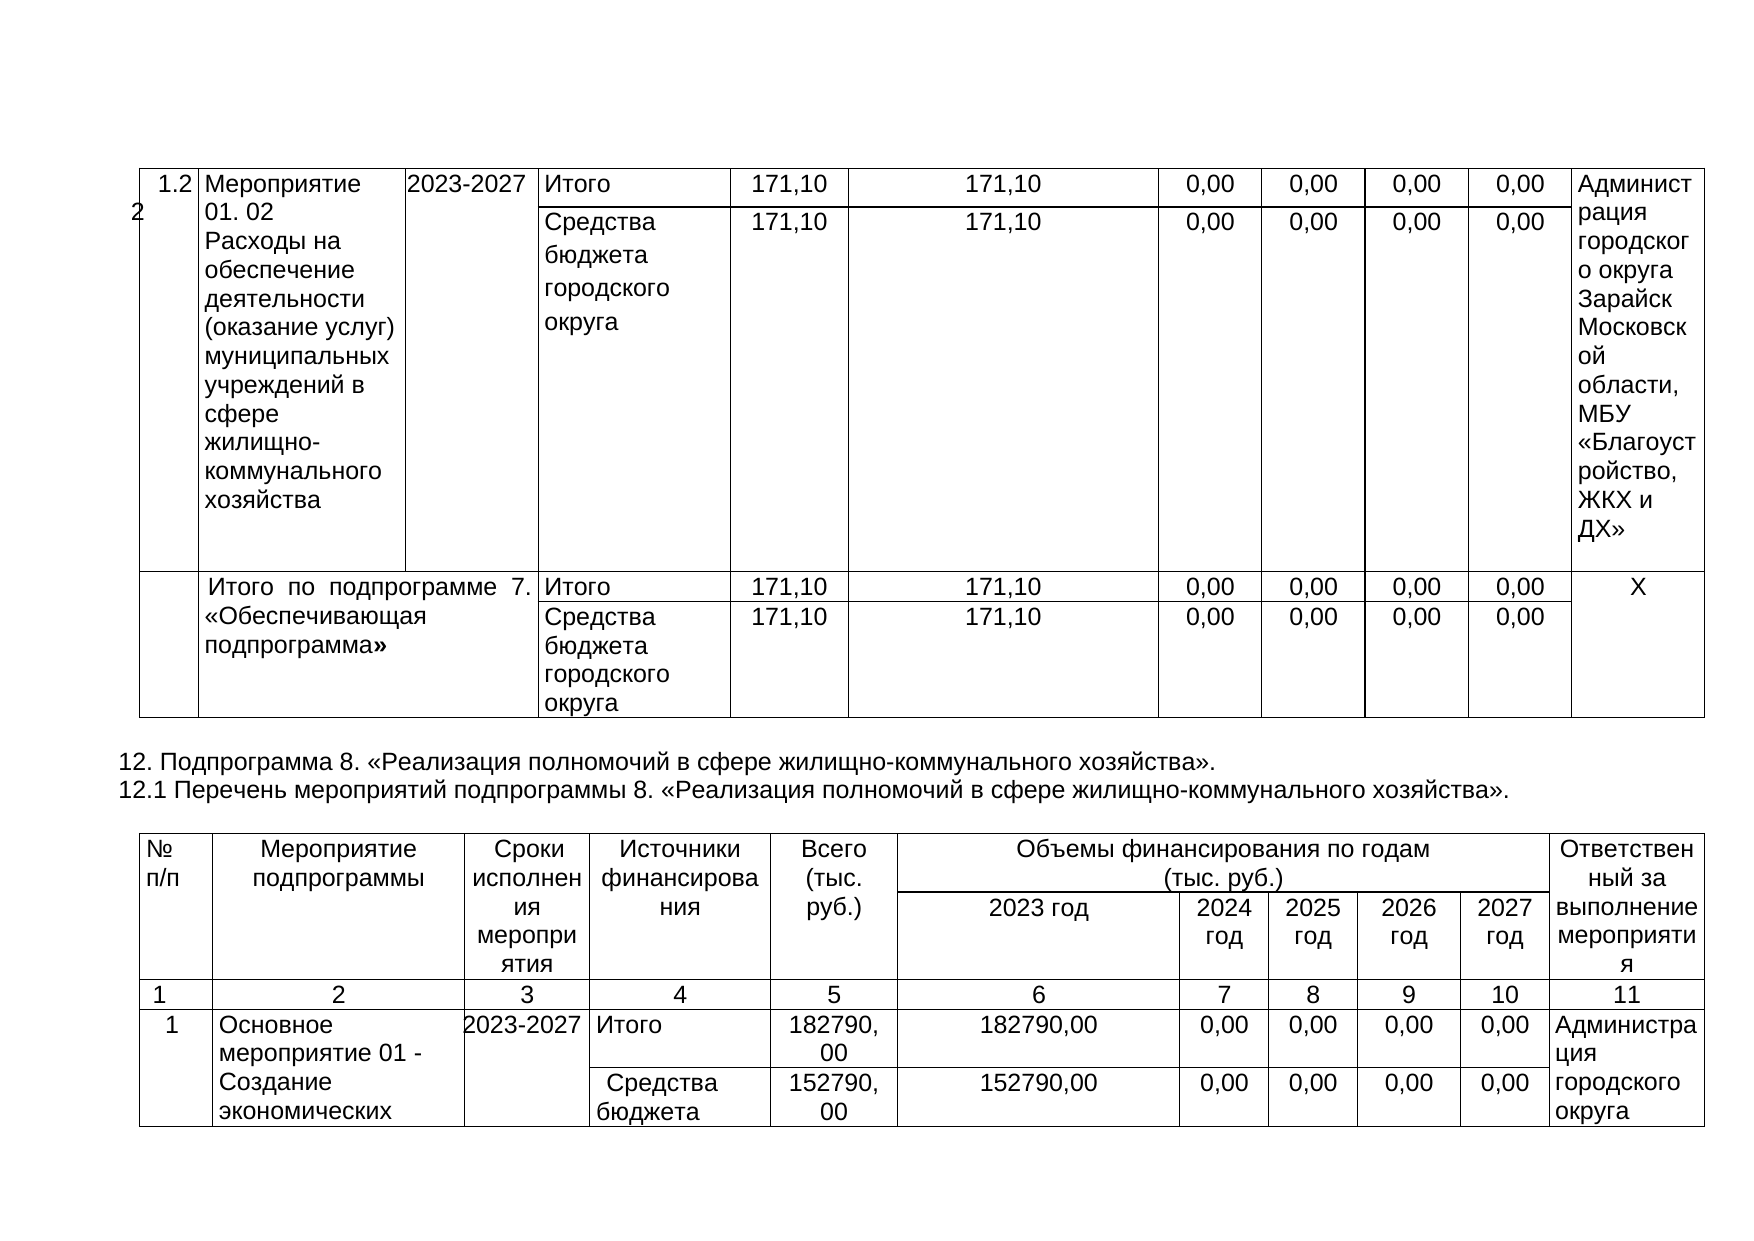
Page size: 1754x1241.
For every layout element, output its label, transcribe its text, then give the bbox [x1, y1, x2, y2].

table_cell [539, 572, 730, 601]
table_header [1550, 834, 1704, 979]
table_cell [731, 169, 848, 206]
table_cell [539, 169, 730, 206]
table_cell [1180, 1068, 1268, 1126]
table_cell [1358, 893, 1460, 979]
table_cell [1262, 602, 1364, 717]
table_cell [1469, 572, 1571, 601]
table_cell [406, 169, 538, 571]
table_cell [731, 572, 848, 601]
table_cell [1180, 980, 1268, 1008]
text 12. Подпрограмма 8. «Реализация полномочий в сфере жилищно-коммунального хозяйства». [118, 747, 1668, 775]
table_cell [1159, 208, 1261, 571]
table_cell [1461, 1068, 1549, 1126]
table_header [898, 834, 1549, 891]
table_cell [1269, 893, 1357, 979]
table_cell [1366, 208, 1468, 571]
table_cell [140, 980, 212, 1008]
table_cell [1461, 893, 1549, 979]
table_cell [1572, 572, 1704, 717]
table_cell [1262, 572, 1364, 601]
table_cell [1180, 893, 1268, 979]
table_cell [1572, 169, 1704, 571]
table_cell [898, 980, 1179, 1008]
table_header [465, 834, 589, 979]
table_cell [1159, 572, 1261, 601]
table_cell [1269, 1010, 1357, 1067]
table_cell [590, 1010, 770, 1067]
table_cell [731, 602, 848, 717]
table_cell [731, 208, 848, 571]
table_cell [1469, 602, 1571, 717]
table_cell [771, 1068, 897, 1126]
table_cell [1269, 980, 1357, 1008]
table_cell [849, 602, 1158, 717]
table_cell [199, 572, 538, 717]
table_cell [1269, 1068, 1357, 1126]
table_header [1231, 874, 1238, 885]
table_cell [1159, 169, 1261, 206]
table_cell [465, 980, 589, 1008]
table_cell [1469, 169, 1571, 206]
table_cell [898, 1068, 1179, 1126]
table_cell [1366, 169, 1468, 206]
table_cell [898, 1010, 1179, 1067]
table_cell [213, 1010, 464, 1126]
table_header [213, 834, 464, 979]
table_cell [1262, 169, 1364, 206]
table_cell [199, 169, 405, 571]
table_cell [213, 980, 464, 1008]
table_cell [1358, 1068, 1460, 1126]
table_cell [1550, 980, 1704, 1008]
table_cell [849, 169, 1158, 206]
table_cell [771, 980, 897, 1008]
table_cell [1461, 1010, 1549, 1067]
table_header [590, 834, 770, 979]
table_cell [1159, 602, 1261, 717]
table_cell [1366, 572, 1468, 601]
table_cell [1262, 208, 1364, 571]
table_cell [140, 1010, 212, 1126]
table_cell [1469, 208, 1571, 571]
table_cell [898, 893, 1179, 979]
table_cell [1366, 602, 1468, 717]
text 12.1 Перечень мероприятий подпрограммы 8. «Реализация полномочий в сфере жилищно-коммунального хозяйства». [118, 775, 1668, 804]
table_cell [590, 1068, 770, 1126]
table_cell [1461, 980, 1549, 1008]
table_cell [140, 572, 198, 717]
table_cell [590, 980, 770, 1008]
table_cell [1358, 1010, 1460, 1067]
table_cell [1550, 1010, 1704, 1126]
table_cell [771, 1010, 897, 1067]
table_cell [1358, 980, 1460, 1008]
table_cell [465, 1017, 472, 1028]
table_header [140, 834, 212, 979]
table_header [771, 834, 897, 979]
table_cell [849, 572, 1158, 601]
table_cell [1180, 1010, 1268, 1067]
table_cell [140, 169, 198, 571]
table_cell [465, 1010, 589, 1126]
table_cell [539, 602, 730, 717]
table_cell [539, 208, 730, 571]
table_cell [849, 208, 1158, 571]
